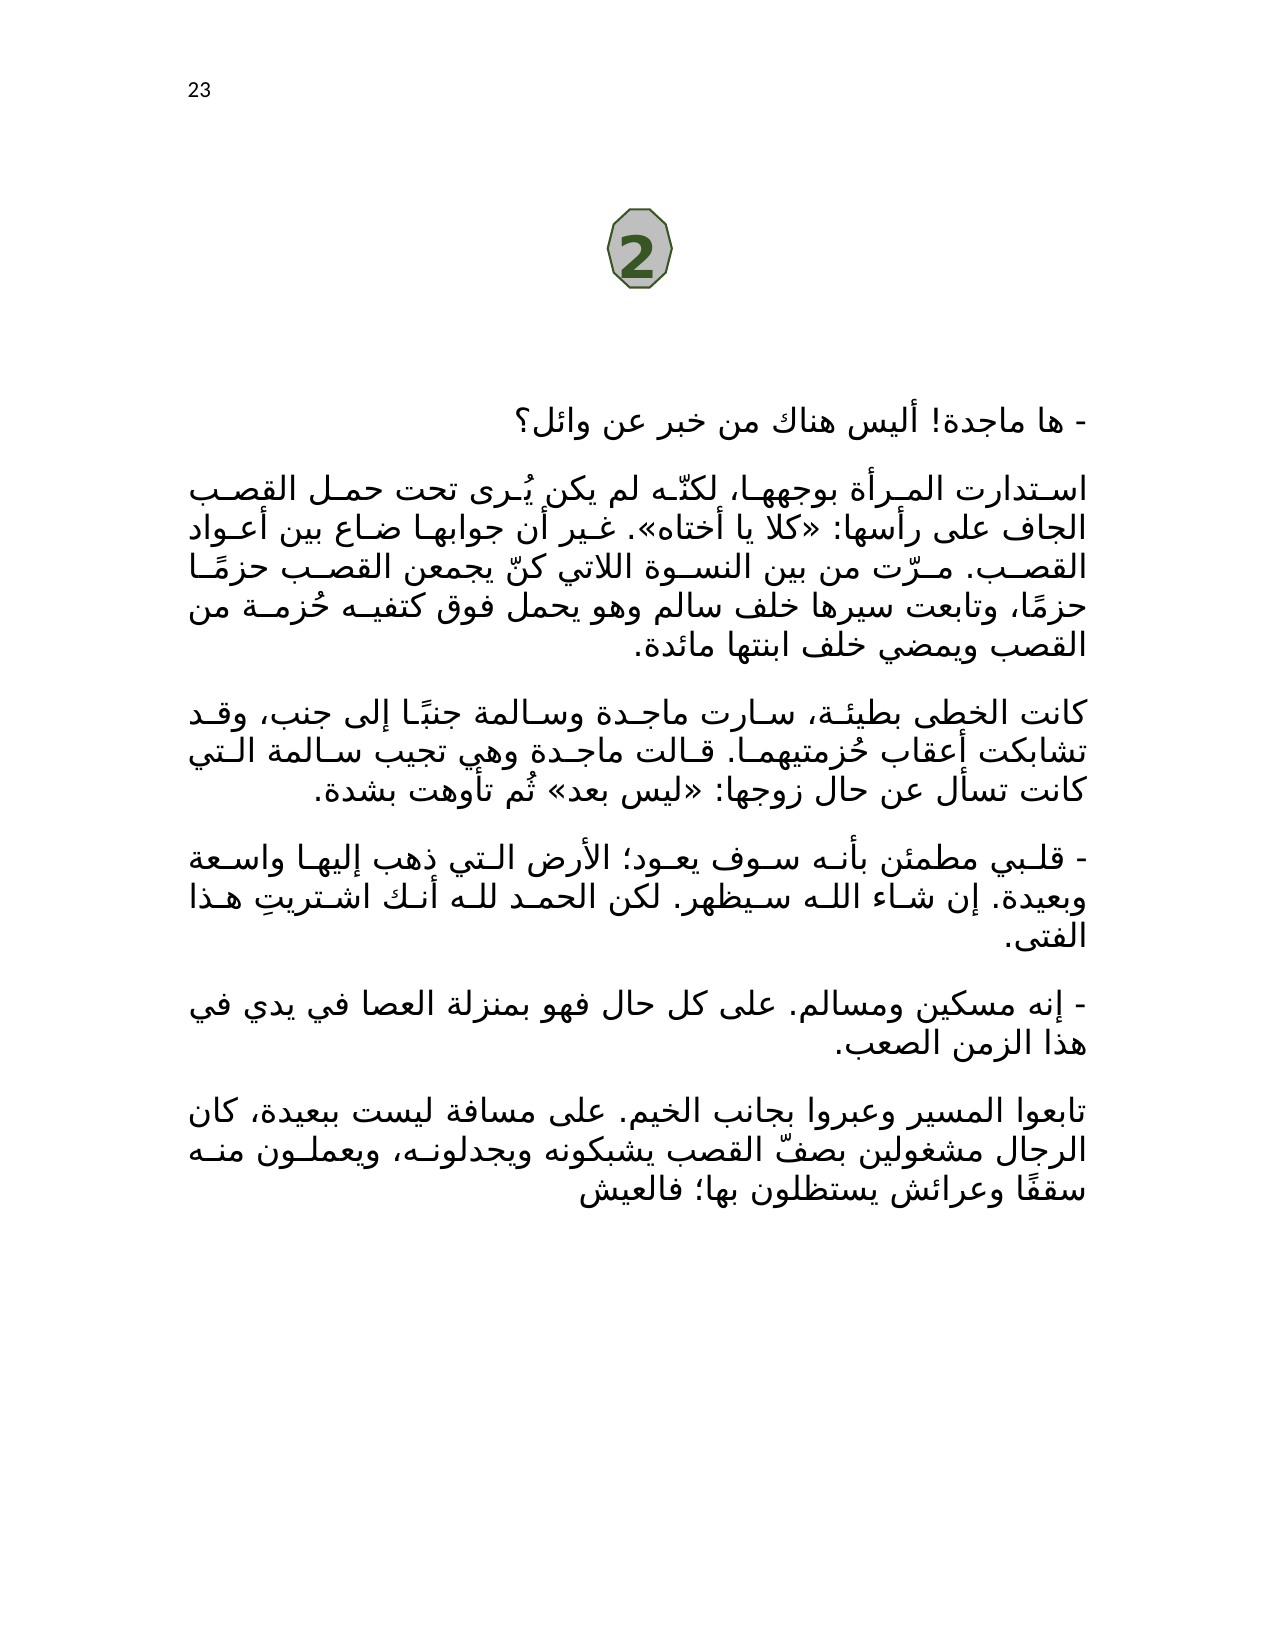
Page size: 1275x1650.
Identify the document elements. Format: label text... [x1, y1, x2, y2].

text - قلبي مطمئن بأنه سوف يعود؛ الأرض التي ذهب إليها واسعة وبعيدة. إن شاء الله سيظهر. لكن الحمد لله أنك اشتريتِ هذا الفتى. [187, 839, 1087, 955]
text - إنه مسكين ومسالم. على كل حال فهو بمنزلة العصا في يدي في هذا الزمن الصعب. [187, 984, 1087, 1062]
subtitle 2 [187, 224, 1087, 292]
text كانت الخطى بطيئة، سارت ماجدة وسالمة جنبًا إلى جنب، وقد تشابكت أعقاب حُزمتيهما. قالت ماجدة وهي تجيب سالمة التي كانت تسأل عن حال زوجها: «ليس بعد» ثُم تأوهت بشدة. [187, 693, 1087, 810]
text تابعوا المسير وعبروا بجانب الخيم. على مسافة ليست ببعيدة، كان الرجال مشغولين بصفّ القصب يشبكونه ويجدلونه، ويعملون منه سقفًا وعرائش يستظلون بها؛ فالعيش [187, 1091, 1087, 1208]
text استدارت المرأة بوجهها، لكنّه لم يكن يُرى تحت حمل القصب الجاف على رأسها: «كلا يا أختاه». غير أن جوابها ضاع بين أعواد القصب. مرّت من بين النسوة اللاتي كنّ يجمعن القصب حزمًا حزمًا، وتابعت سيرها خلف سالم وهو يحمل فوق كتفيه حُزمة من القصب ويمضي خلف ابنتها مائدة. [187, 470, 1087, 664]
text - ها ماجدة! أليس هناك من خبر عن وائل؟ [187, 402, 1087, 441]
